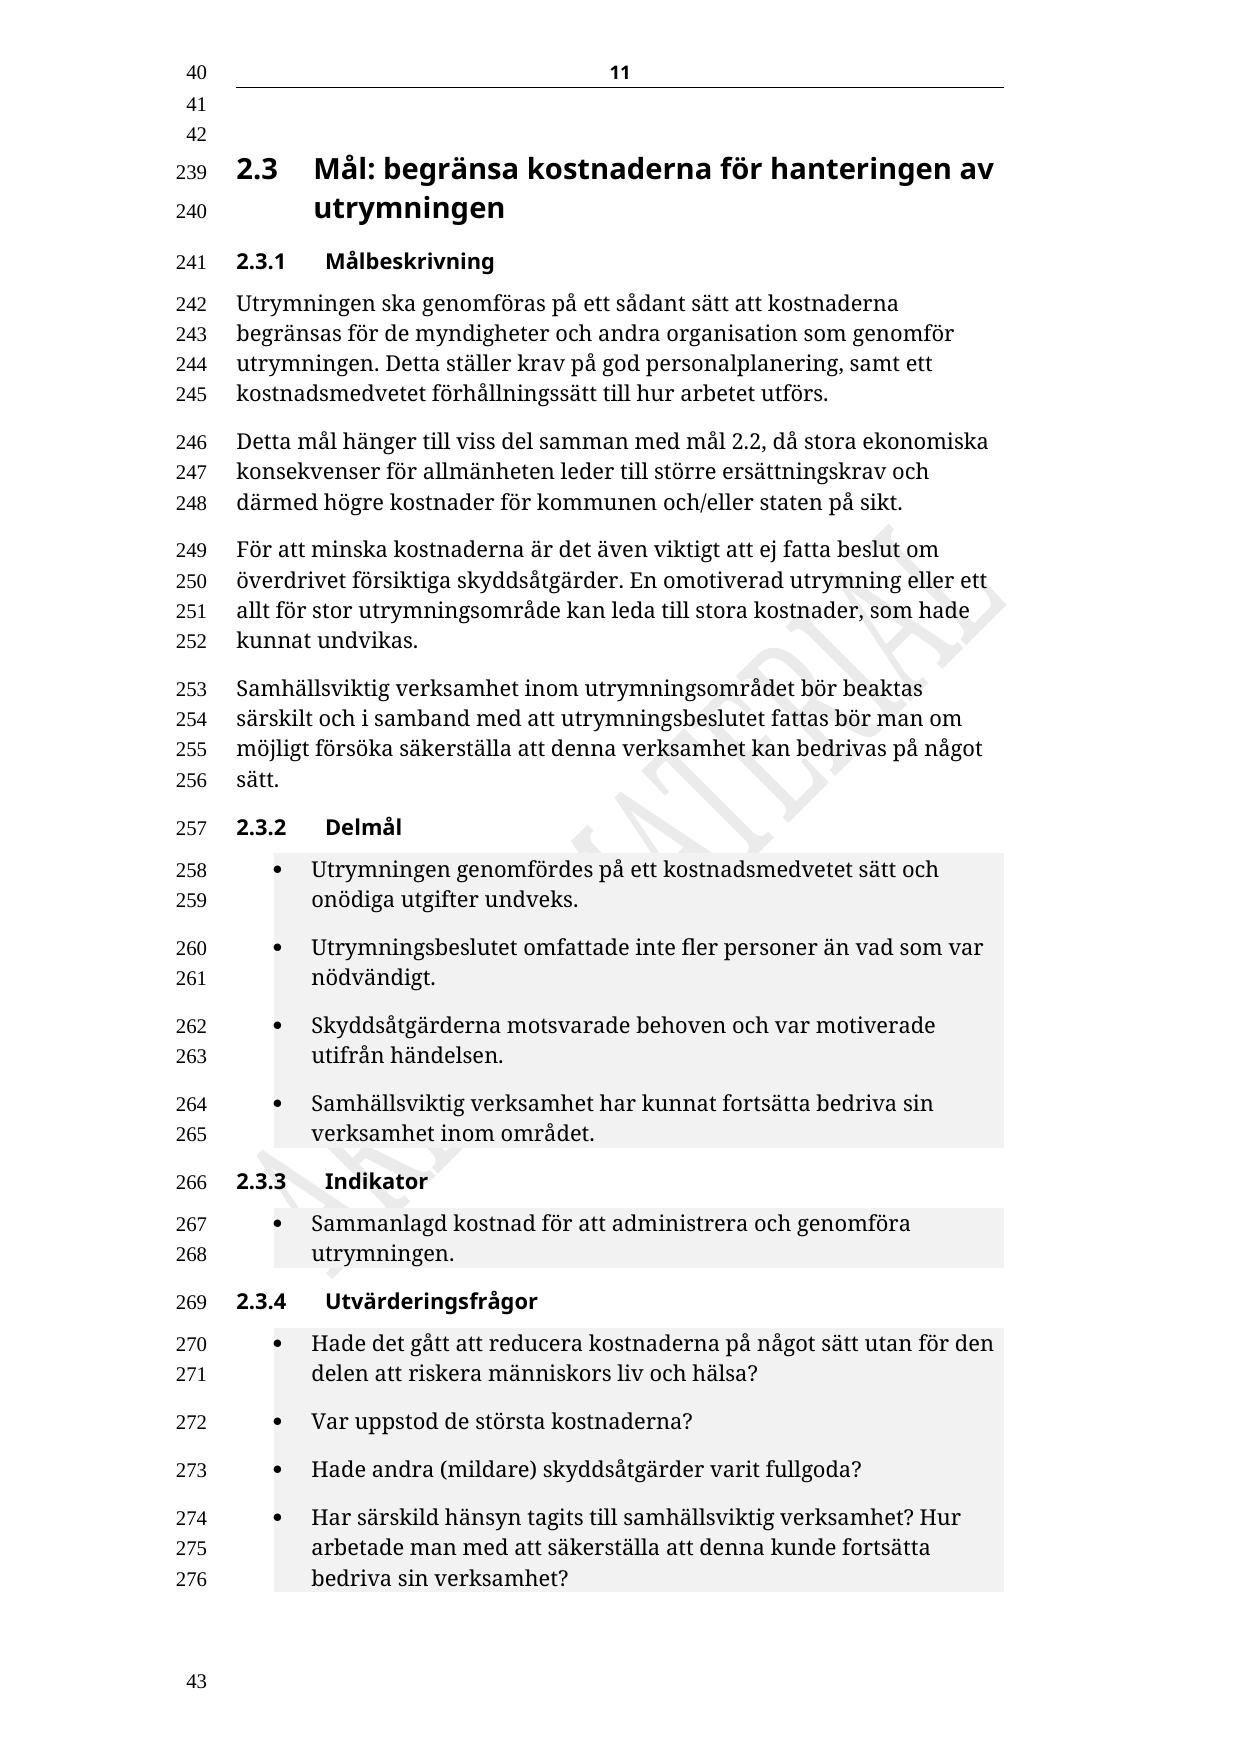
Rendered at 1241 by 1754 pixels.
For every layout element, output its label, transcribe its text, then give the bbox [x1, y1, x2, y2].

list Utrymningsbeslutet omfattade inte fler personer än vad som var nödvändigt. [274, 931, 1004, 992]
subtitle Utvärderingsfrågor [236, 1286, 1004, 1316]
text Samhällsviktig verksamhet inom utrymningsområdet bör beaktas särskilt och i samband med att utrymningsbeslutet fattas bör man om möjligt försöka säkerställa att denna verksamhet kan bedrivas på något sätt. [236, 673, 1004, 793]
list Utrymningen genomfördes på ett kostnadsmedvetet sätt och onödiga utgifter undveks. [274, 853, 1004, 913]
list Hade det gått att reducera kostnaderna på något sätt utan för den delen att riskera människors liv och hälsa? [274, 1328, 1004, 1388]
list Har särskild hänsyn tagits till samhällsviktig verksamhet? Hur arbetade man med att säkerställa att denna kunde fortsätta bedriva sin verksamhet? [274, 1502, 1004, 1592]
text För att minska kostnaderna är det även viktigt att ej fatta beslut om överdrivet försiktiga skyddsåtgärder. En omotiverad utrymning eller ett allt för stor utrymningsområde kan leda till stora kostnader, som hade kunnat undvikas. [236, 534, 1004, 655]
list Samhällsviktig verksamhet har kunnat fortsätta bedriva sin verksamhet inom området. [274, 1087, 1004, 1148]
subtitle Indikator [236, 1166, 1004, 1196]
subtitle Mål: begränsa kostnaderna för hanteringen av utrymningen [236, 148, 1004, 227]
list Sammanlagd kostnad för att administrera och genomföra utrymningen. [274, 1208, 1004, 1268]
list Var uppstod de största kostnaderna? [274, 1406, 1004, 1436]
subtitle Målbeskrivning [236, 245, 1004, 275]
text Detta mål hänger till viss del samman med mål 2.2, då stora ekonomiska konsekvenser för allmänheten leder till större ersättningskrav och därmed högre kostnader för kommunen och/eller staten på sikt. [236, 426, 1004, 516]
list Skyddsåtgärderna motsvarade behoven och var motiverade utifrån händelsen. [274, 1009, 1004, 1070]
subtitle Delmål [236, 811, 1004, 841]
list Hade andra (mildare) skyddsåtgärder varit fullgoda? [274, 1454, 1004, 1484]
text Utrymningen ska genomföras på ett sådant sätt att kostnaderna begränsas för de myndigheter och andra organisation som genomför utrymningen. Detta ställer krav på god personalplanering, samt ett kostnadsmedvetet förhållningssätt till hur arbetet utförs. [236, 287, 1004, 408]
